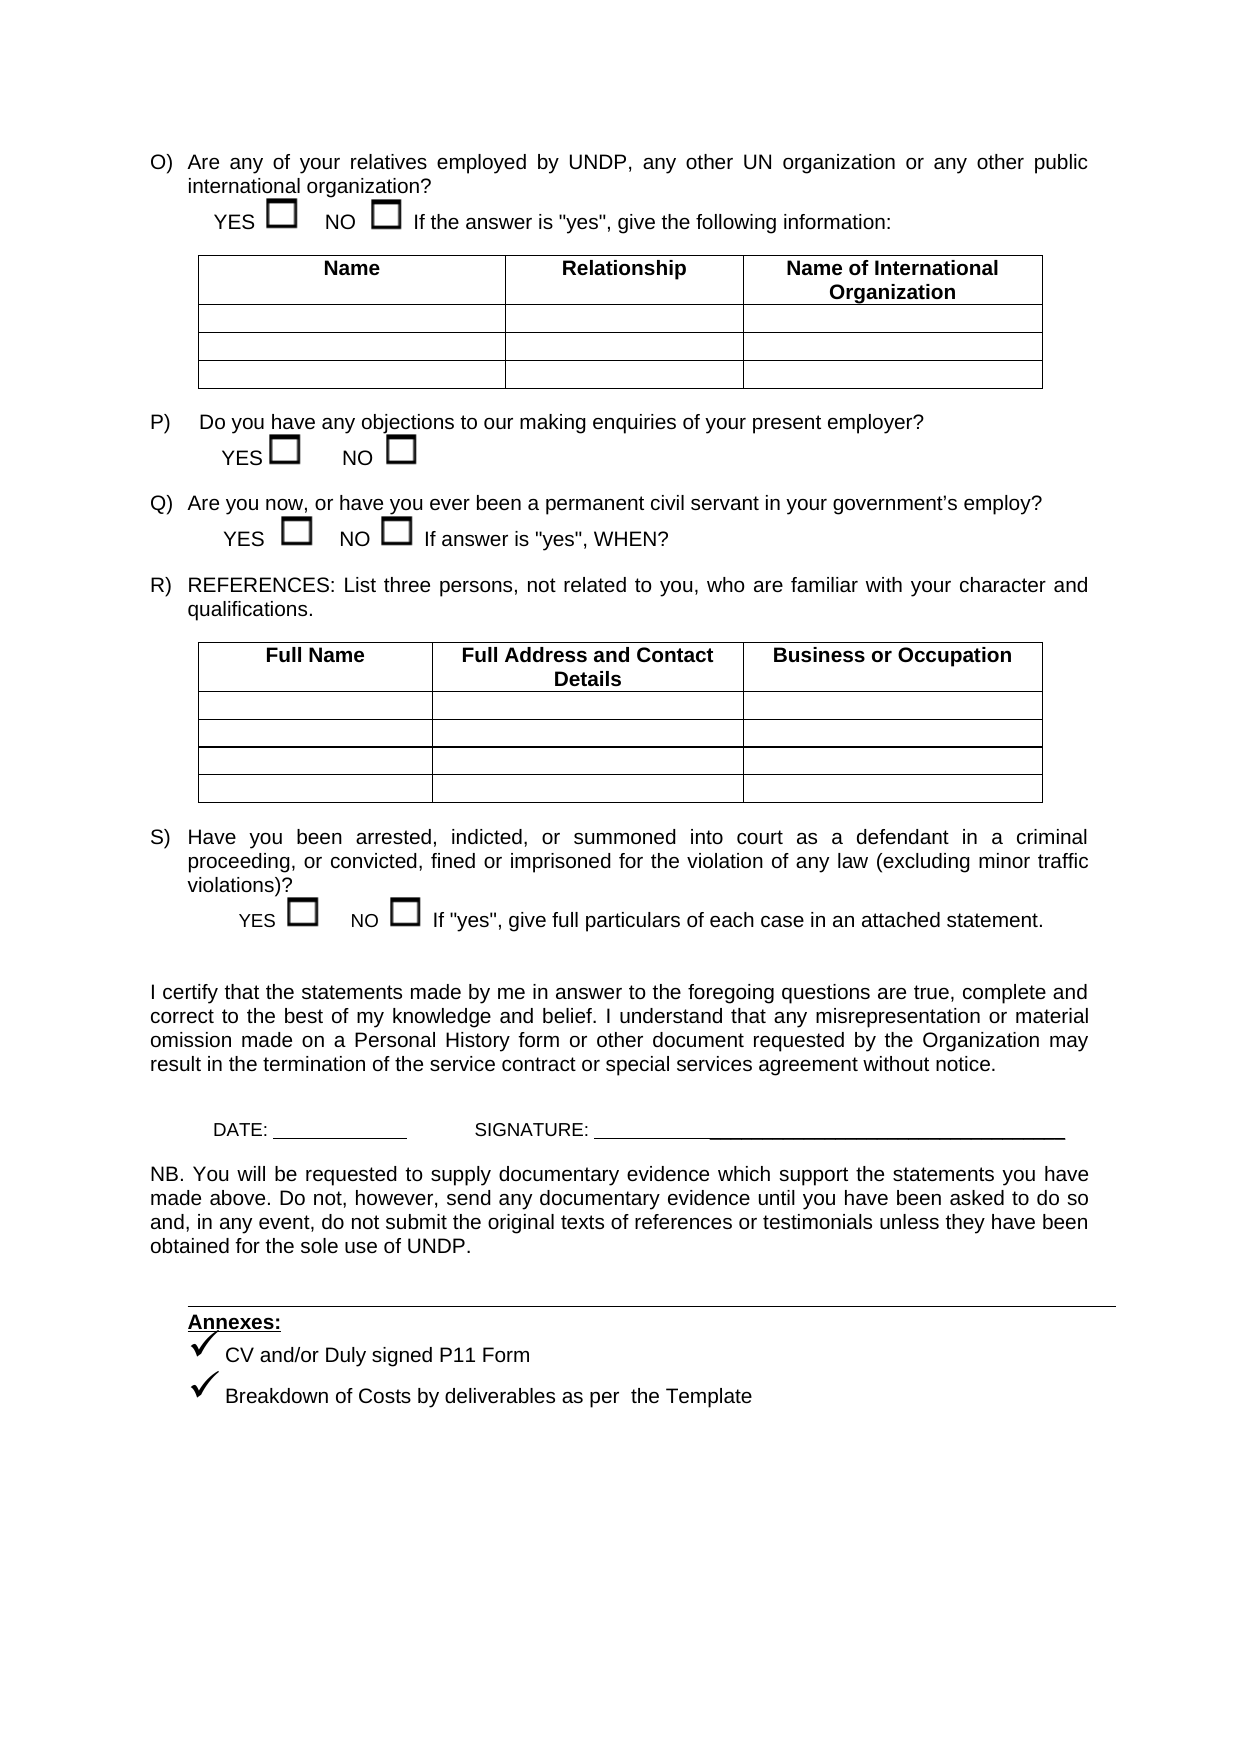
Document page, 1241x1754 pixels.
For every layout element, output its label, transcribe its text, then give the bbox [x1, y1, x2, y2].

picture [280, 515, 313, 547]
table_cell [199, 720, 432, 746]
table_cell [506, 305, 743, 332]
picture [370, 198, 403, 231]
table_cell [199, 775, 432, 802]
picture [286, 896, 320, 928]
text YES NO If answer is "yes", WHEN? [150, 515, 1090, 551]
table_cell [433, 775, 743, 802]
picture [389, 896, 422, 928]
list Do you have any objections to our making enquiries of your present employer? [150, 410, 1090, 434]
table_cell [199, 748, 432, 774]
table_cell [506, 333, 743, 360]
table_cell [433, 692, 743, 719]
picture [265, 197, 299, 230]
table_cell [744, 775, 1042, 802]
list REFERENCES: List three persons, not related to you, who are familiar with your character and qualifications. [150, 572, 1090, 620]
table_cell [433, 748, 743, 774]
list Breakdown of Costs by deliverables as per the Template [187, 1375, 1090, 1413]
list Are you now, or have you ever been a permanent civil servant in your government’s employ? [150, 491, 1090, 515]
table_header Full Name [199, 643, 432, 691]
picture [380, 515, 414, 547]
table_cell [199, 305, 505, 332]
table_cell [199, 692, 432, 719]
table_header Full Address and Contact Details [433, 643, 743, 691]
table_cell [433, 720, 743, 746]
table_cell [744, 692, 1042, 719]
table_header Name [199, 256, 505, 304]
table_cell [199, 361, 505, 387]
text NB. You will be requested to supply documentary evidence which support the statements you have made above. Do not, however, send any documentary evidence until you have been asked to do so and, in any event, do not submit the original texts of references or testimonials unless they have been obtained for the sole use of UNDP. [150, 1162, 1090, 1258]
table_header Name of International Organization [744, 256, 1042, 304]
text YES NO If the answer is "yes", give the following information: [150, 198, 1090, 233]
list Have you been arrested, indicted, or summoned into court as a defendant in a criminal proceeding, or convicted, fined or imprisoned for the violation of any law (excluding minor traffic violations)? [150, 825, 1090, 897]
table_cell [744, 361, 1042, 387]
picture [268, 434, 302, 466]
table_cell [744, 333, 1042, 360]
list CV and/or Duly signed P11 Form [187, 1334, 1090, 1372]
text DATE: SIGNATURE: __________________________________ [182, 1119, 1090, 1141]
list Are any of your relatives employed by UNDP, any other UN organization or any other public international organization? [150, 150, 1090, 198]
text Annexes: [187, 1310, 1090, 1334]
table_cell [506, 361, 743, 387]
table_header Business or Occupation [744, 643, 1042, 691]
picture [385, 434, 418, 466]
table_cell [744, 305, 1042, 332]
table_header Relationship [506, 256, 743, 304]
table_cell [744, 748, 1042, 774]
table_cell [744, 720, 1042, 746]
text I certify that the statements made by me in answer to the foregoing questions are true, complete and correct to the best of my knowledge and belief. I understand that any misrepresentation or material omission made on a Personal History form or other document requested by the Organization may result in the termination of the service contract or special services agreement without notice. [150, 980, 1090, 1076]
text YES NO If "yes", give full particulars of each case in an attached statement. [150, 897, 1090, 932]
text YES NO [150, 434, 1090, 470]
table_cell [199, 333, 505, 360]
